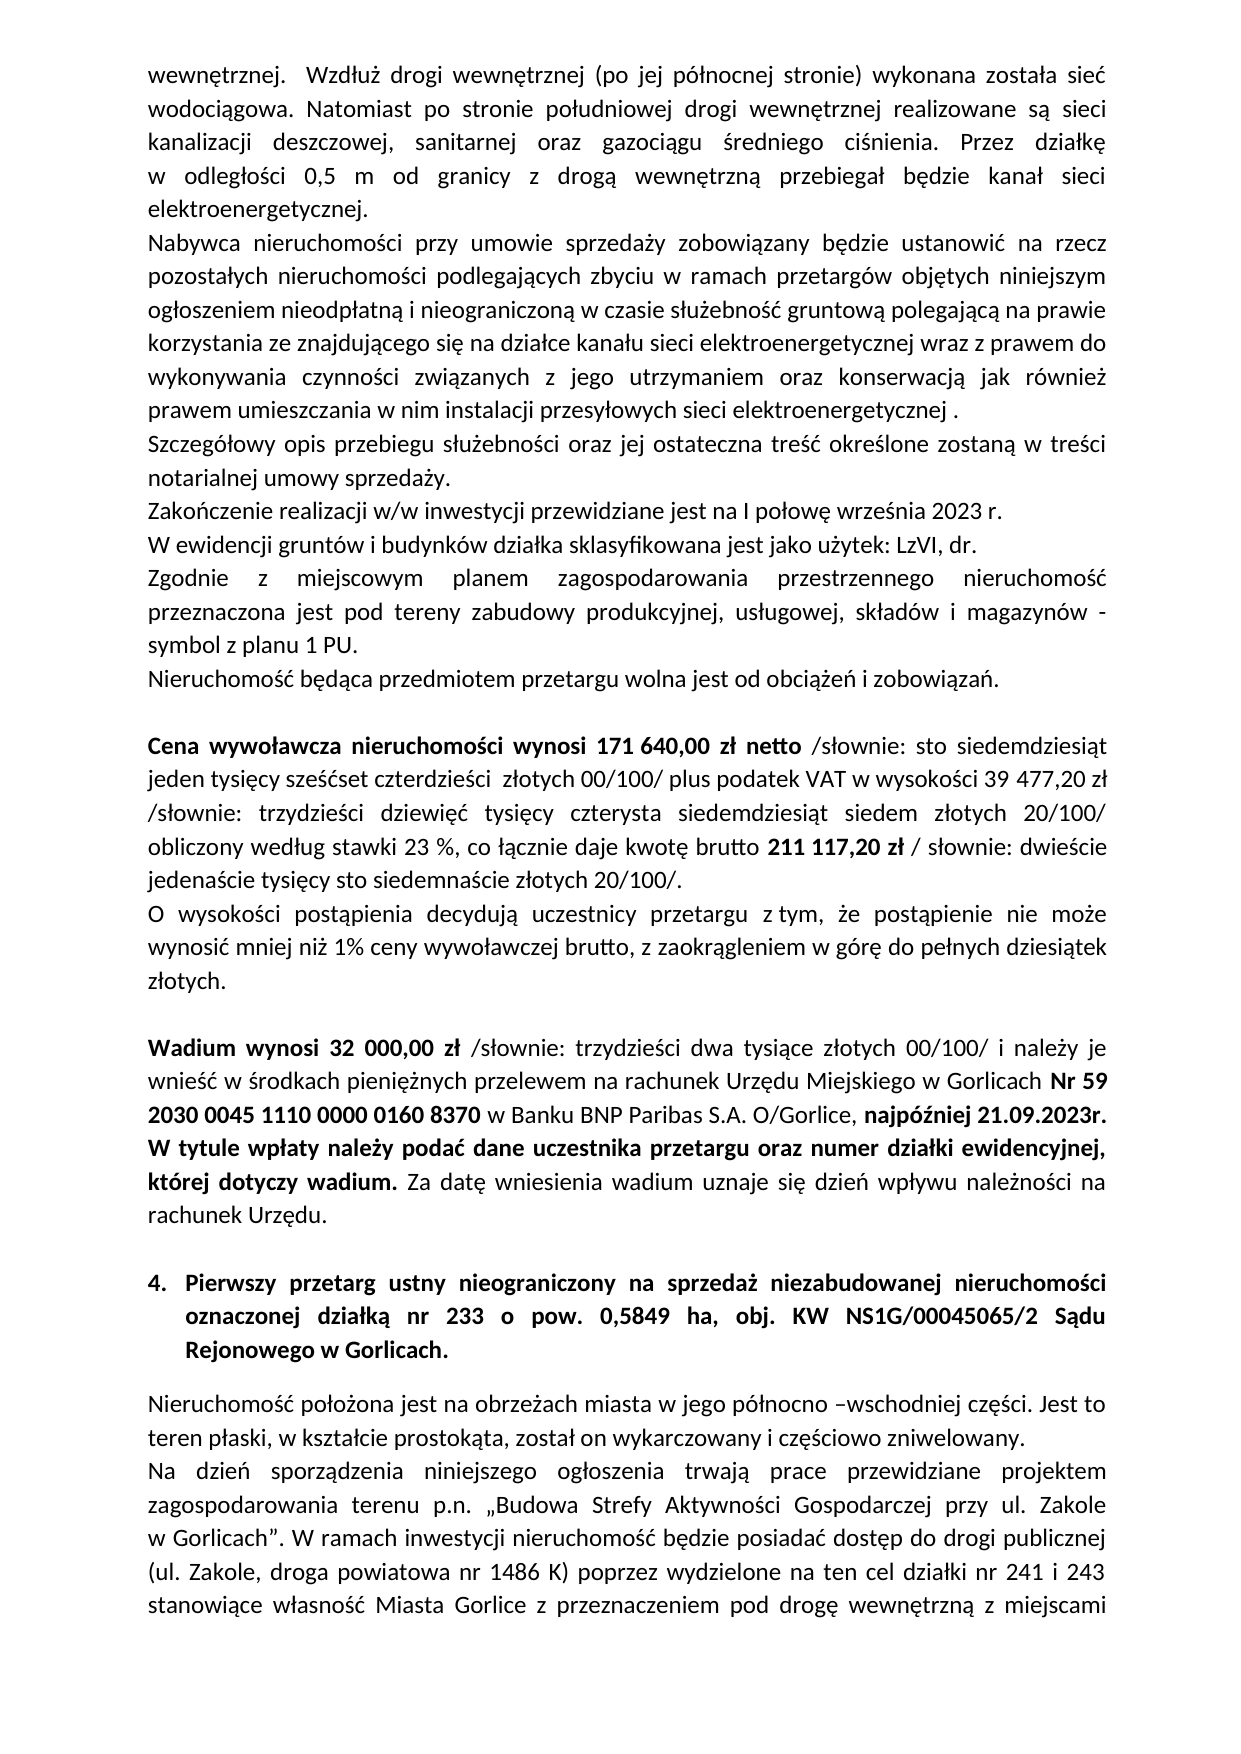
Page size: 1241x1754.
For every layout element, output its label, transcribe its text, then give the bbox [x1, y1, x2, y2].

text O wysokości postąpienia decydują uczestnicy przetargu z tym, że postąpienie nie może wynosić mniej niż 1% ceny wywoławczej brutto, z zaokrągleniem w górę do pełnych dziesiątek złotych. [148, 962, 1107, 995]
text Nieruchomość położona jest na obrzeżach miasta w jego północno –wschodniej części. Jest to teren płaski, w kształcie prostokąta, został on wykarczowany i częściowo zniwelowany. [148, 1388, 1107, 1452]
text Nabywca nieruchomości przy umowie sprzedaży zobowiązany będzie ustanowić na rzecz pozostałych nieruchomości podlegających zbyciu w ramach przetargów objętych niniejszym ogłoszeniem nieodpłatną i nieograniczoną w czasie służebność gruntową polegającą na prawie korzystania ze znajdującego się na działce kanału sieci elektroenergetycznej wraz z prawem do wykonywania czynności związanych z jego utrzymaniem oraz konserwacją jak również prawem umieszczania w nim instalacji przesyłowych sieci elektroenergetycznej . [148, 227, 1107, 425]
text Zgodnie z miejscowym planem zagospodarowania przestrzennego nieruchomość przeznaczona jest pod tereny zabudowy produkcyjnej, usługowej, składów i magazynów - symbol z planu 1 PU. [148, 562, 1107, 660]
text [148, 59, 1107, 224]
text Cena wywoławcza nieruchomości wynosi 171 640,00 zł netto /słownie: sto siedemdziesiąt jeden tysięcy sześćset czterdzieści złotych 00/100/ plus podatek VAT w wysokości 39 477,20 zł /słownie: trzydzieści dziewięć tysięcy czterysta siedemdziesiąt siedem złotych 20/100/ obliczony według stawki 23 %, co łącznie daje kwotę brutto 211 117,20 zł / słownie: dwieście jedenaście tysięcy sto siedemnaście złotych 20/100/. [148, 730, 1107, 895]
text O wysokości postąpienia decydują uczestnicy przetargu z tym, że postąpienie nie może wynosić mniej niż 1% ceny wywoławczej brutto, z zaokrągleniem w górę do pełnych dziesiątek złotych. [148, 898, 1107, 931]
text Wadium wynosi 32 000,00 zł /słownie: trzydzieści dwa tysiące złotych 00/100/ i należy je wnieść w środkach pieniężnych przelewem na rachunek Urzędu Miejskiego w Gorlicach Nr 59 2030 0045 1110 0000 0160 8370 w Banku BNP Paribas S.A. O/Gorlice, najpóźniej 21.09.2023r. W tytule wpłaty należy podać dane uczestnika przetargu oraz numer działki ewidencyjnej, której dotyczy wadium. Za datę wniesienia wadium uznaje się dzień wpływu należności na rachunek Urzędu. [148, 1032, 1107, 1230]
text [148, 1455, 1107, 1620]
text Szczegółowy opis przebiegu służebności oraz jej ostateczna treść określone zostaną w treści notarialnej umowy sprzedaży. [148, 428, 1107, 492]
text Nieruchomość będąca przedmiotem przetargu wolna jest od obciążeń i zobowiązań. [148, 663, 1107, 693]
text W ewidencji gruntów i budynków działka sklasyfikowana jest jako użytek: LzVI, dr. [148, 529, 1107, 559]
text Zakończenie realizacji w/w inwestycji przewidziane jest na I połowę września 2023 r. [148, 495, 1107, 526]
list Pierwszy przetarg ustny nieograniczony na sprzedaż niezabudowanej nieruchomości oznaczonej działką nr 233 o pow. 0,5849 ha, obj. KW NS1G/00045065/2 Sądu Rejonowego w Gorlicach. [148, 1267, 1107, 1364]
